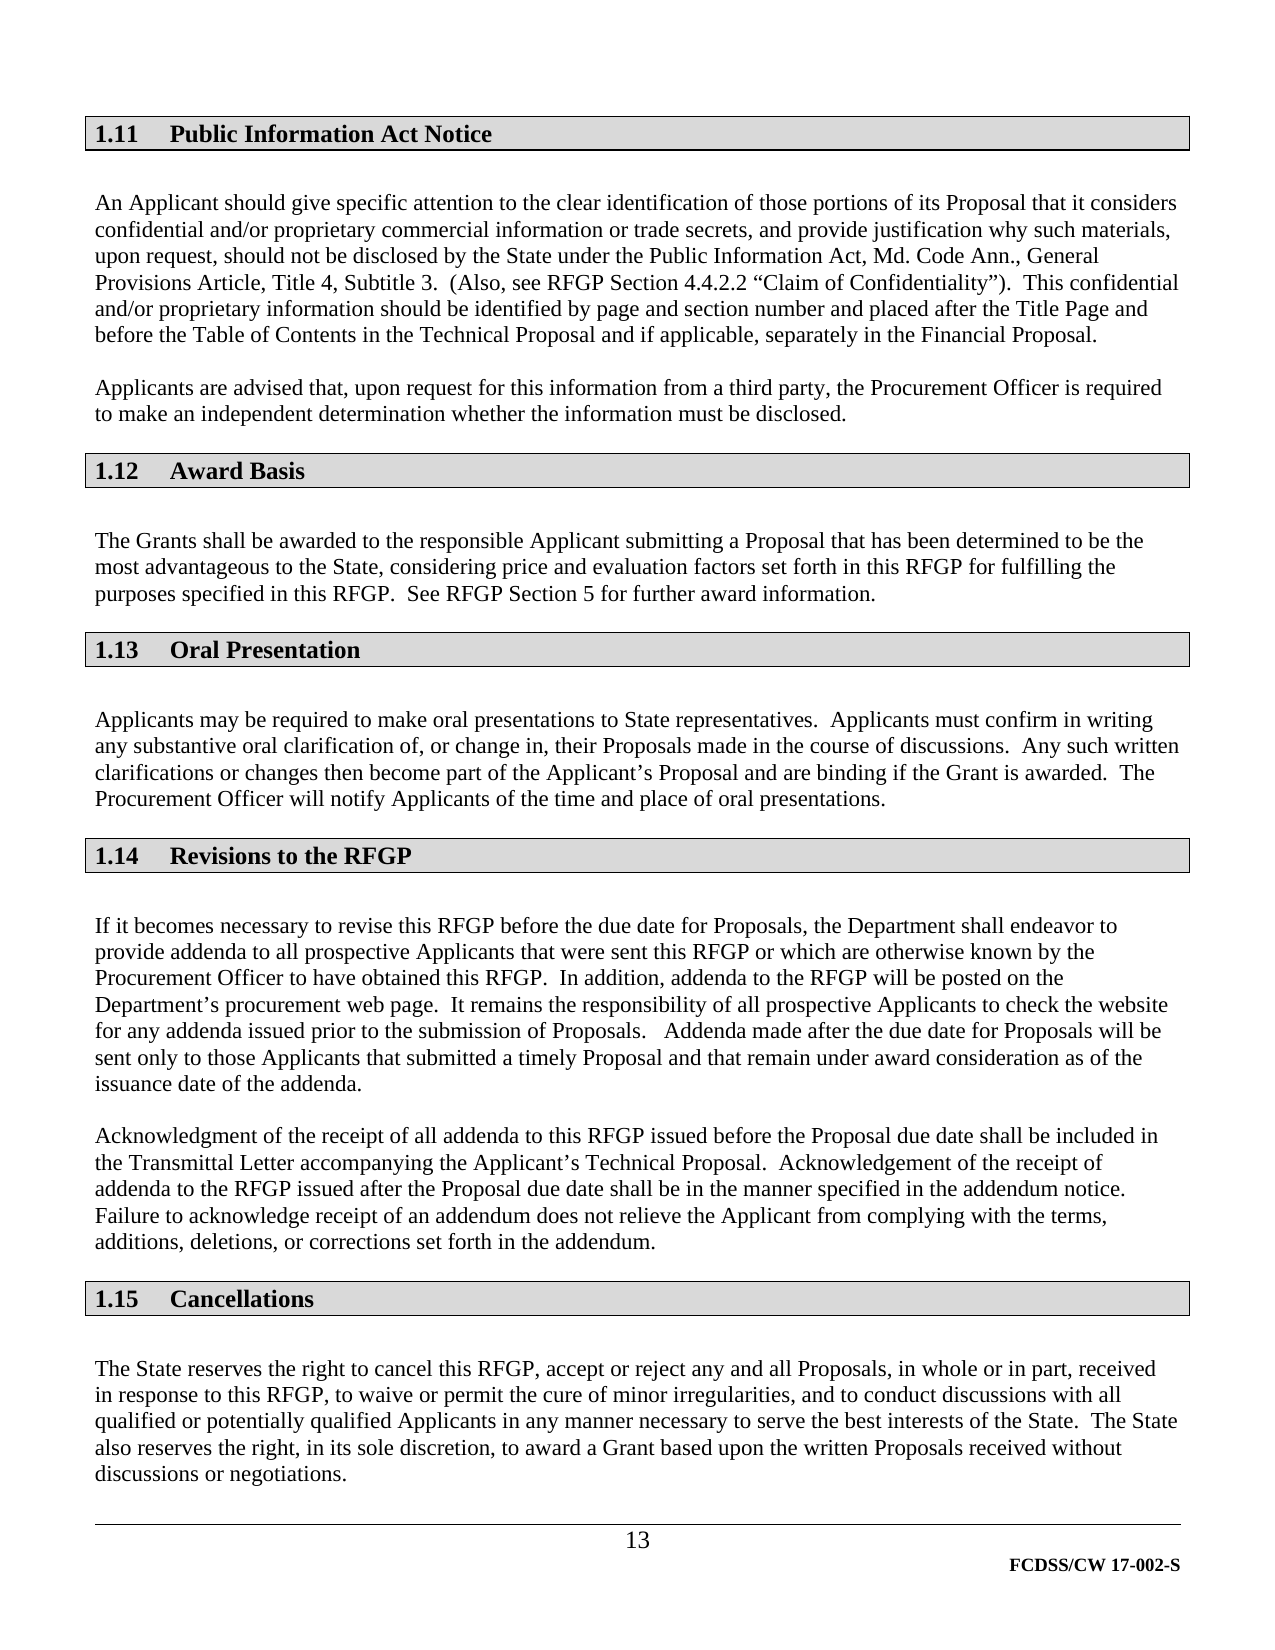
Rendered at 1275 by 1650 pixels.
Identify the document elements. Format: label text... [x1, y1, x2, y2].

text An Applicant should give specific attention to the clear identification of those portions of its Proposal that it considers confidential and/or proprietary commercial information or trade secrets, and provide justification why such materials, upon request, should not be disclosed by the State under the Public Information Act, Md. Code Ann., General Provisions Article, Title 4, Subtitle 3. (Also, see RFGP Section 4.4.2.2 “Claim of Confidentiality”). This confidential and/or proprietary information should be identified by page and section number and placed after the Title Page and before the Table of Contents in the Technical Proposal and if applicable, separately in the Financial Proposal. [94, 189, 1181, 348]
text Applicants are advised that, upon request for this information from a third party, the Procurement Officer is required to make an independent determination whether the information must be disclosed. [94, 374, 1181, 427]
text Applicants may be required to make oral presentations to State representatives. Applicants must confirm in writing any substantive oral clarification of, or change in, their Proposals made in the course of discussions. Any such written clarifications or changes then become part of the Applicant’s Proposal and are binding if the Grant is awarded. The Procurement Officer will notify Applicants of the time and place of oral presentations. [94, 706, 1181, 812]
subtitle 1.11 Public Information Act Notice [86, 117, 1189, 149]
text Acknowledgment of the receipt of all addenda to this RFGP issued before the Proposal due date shall be included in the Transmittal Letter accompanying the Applicant’s Technical Proposal. Acknowledgement of the receipt of addenda to the RFGP issued after the Proposal due date shall be in the manner specified in the addendum notice. Failure to acknowledge receipt of an addendum does not relieve the Applicant from complying with the terms, additions, deletions, or corrections set forth in the addendum. [94, 1123, 1181, 1254]
text The Grants shall be awarded to the responsible Applicant submitting a Proposal that has been determined to be the most advantageous to the State, considering price and evaluation factors set forth in this RFGP for fulfilling the purposes specified in this RFGP. See RFGP Section 5 for further award information. [94, 527, 1181, 606]
text The State reserves the right to cancel this RFGP, accept or reject any and all Proposals, in whole or in part, received in response to this RFGP, to waive or permit the cure of minor irregularities, and to conduct discussions with all qualified or potentially qualified Applicants in any manner necessary to serve the best interests of the State. The State also reserves the right, in its sole discretion, to award a Grant based upon the written Proposals received without discussions or negotiations. [94, 1354, 1181, 1486]
subtitle 1.15 Cancellations [86, 1282, 1189, 1315]
text If it becomes necessary to revise this RFGP before the due date for Proposals, the Department shall endeavor to provide addenda to all prospective Applicants that were sent this RFGP or which are otherwise known by the Procurement Officer to have obtained this RFGP. In addition, addenda to the RFGP will be posted on the Department’s procurement web page. It remains the responsibility of all prospective Applicants to check the website for any addenda issued prior to the submission of Proposals. Addenda made after the due date for Proposals will be sent only to those Applicants that submitted a timely Proposal and that remain under award consideration as of the issuance date of the addenda. [94, 912, 1181, 1096]
subtitle 1.12 Award Basis [86, 454, 1189, 487]
subtitle 1.13 Oral Presentation [86, 633, 1189, 666]
subtitle 1.14 Revisions to the RFGP [86, 839, 1189, 872]
